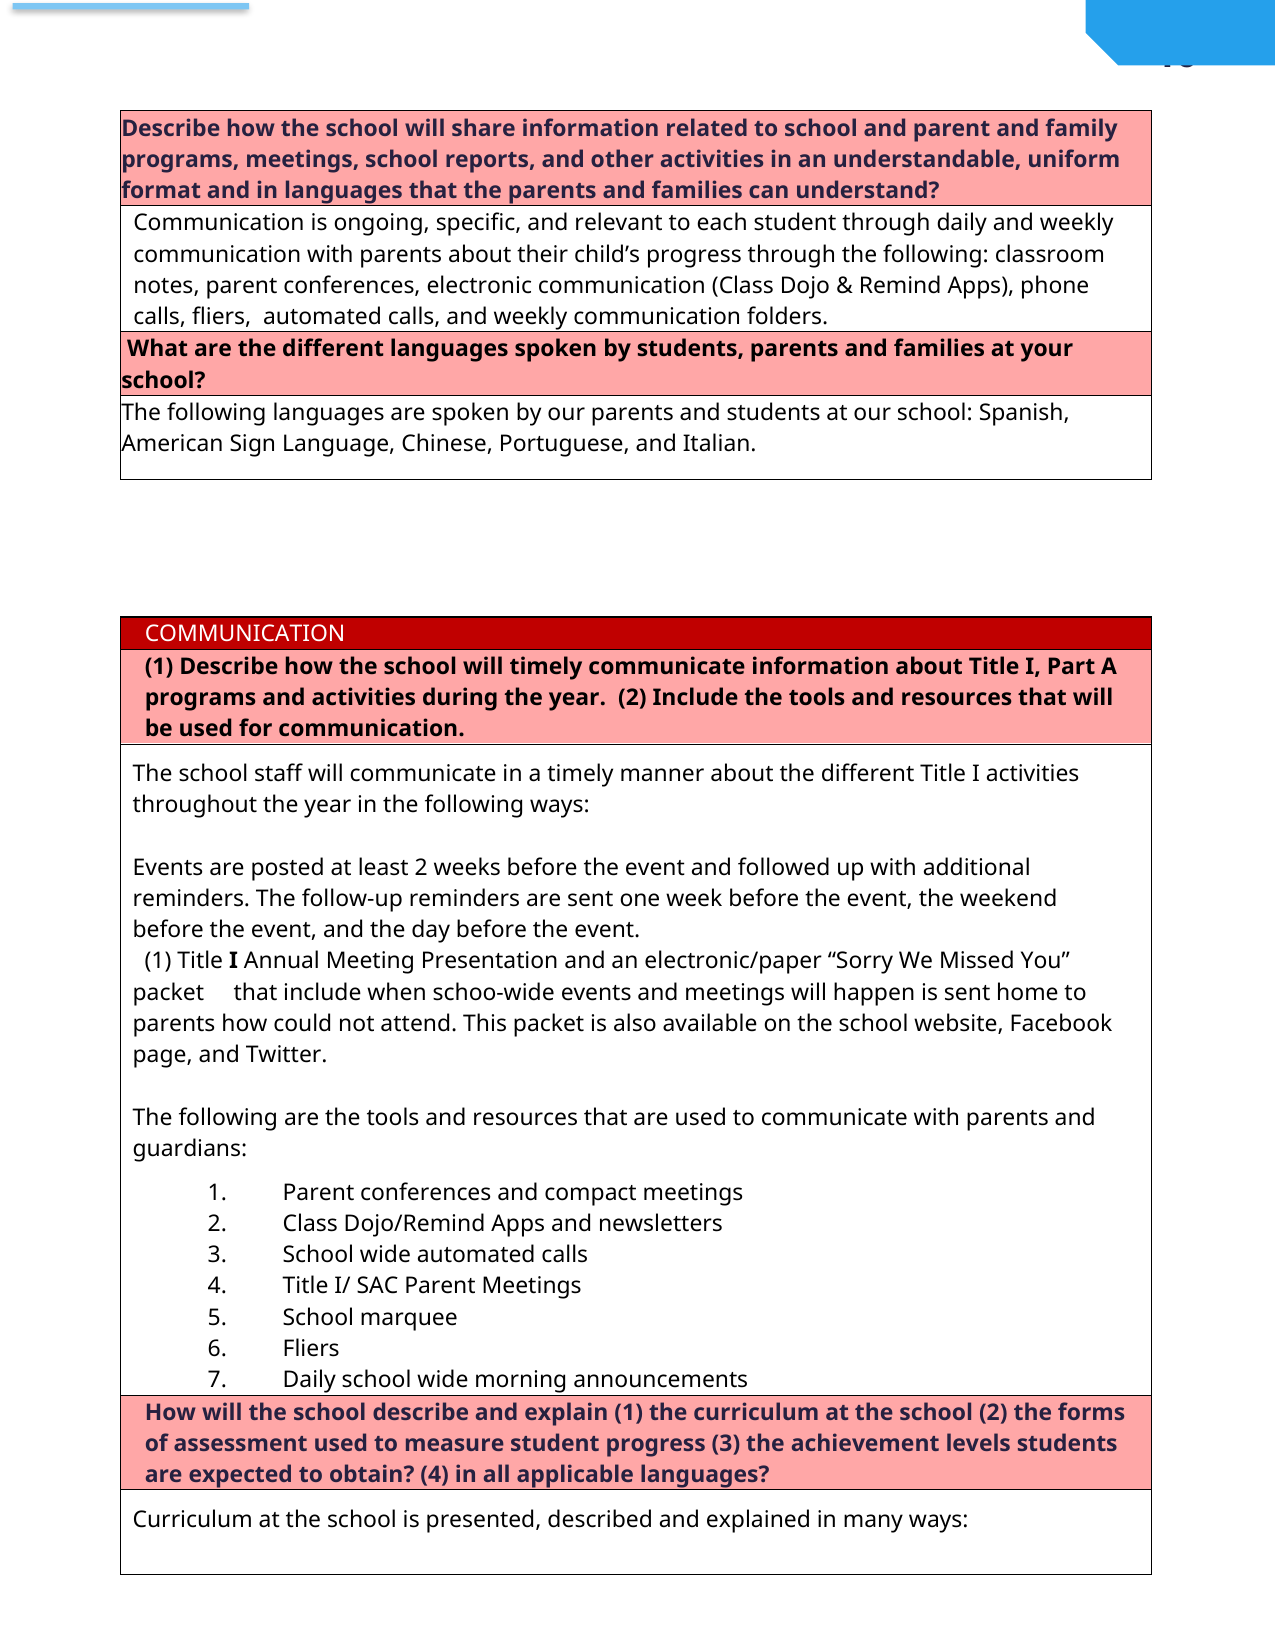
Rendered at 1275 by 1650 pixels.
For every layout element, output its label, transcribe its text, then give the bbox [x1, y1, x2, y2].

table_cell What are the different languages spoken by students, parents and families at your school? [121, 332, 1151, 395]
table_cell How will the school describe and explain (1) the curriculum at the school (2) the forms of assessment used to measure student progress (3) the achievement levels students are expected to obtain? (4) in all applicable languages? [121, 1396, 1151, 1489]
table_cell The following languages are spoken by our parents and students at our school: Spanish, American Sign Language, Chinese, Portuguese, and Italian. [121, 396, 1151, 479]
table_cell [121, 1490, 1151, 1574]
table_cell Describe how the school will share information related to school and parent and family programs, meetings, school reports, and other activities in an understandable, uniform format and in languages that the parents and families can understand? [121, 111, 1151, 205]
table_cell Communication is ongoing, specific, and relevant to each student through daily and weekly communication with parents about their child’s progress through the following: classroom notes, parent conferences, electronic communication (Class Dojo & Remind Apps), phone calls, fliers, automated calls, and weekly communication folders. [121, 206, 1151, 331]
table_header COMMUNICATION [121, 618, 1151, 649]
table_cell The school staff will communicate in a timely manner about the different Title I activities throughout the year in the following ways: Events are posted at least 2 weeks before the event and followed up with additional reminders. The follow-up reminders are sent one week before the event, the weekend before the event, and the day before the event. (1) Title I Annual Meeting Presentation and an electronic/paper “Sorry We Missed You” packet that include when schoo-wide events and meetings will happen is sent home to parents how could not attend. This packet is also available on the school website, Facebook page, and Twitter. The following are the tools and resources that are used to communicate with parents and guardians: Parent conferences and compact meetings Class Dojo/Remind Apps and newsletters School wide automated calls Title I/ SAC Parent Meetings School marquee Fliers Daily school wide morning announcements [121, 745, 1151, 1394]
table_cell (1) Describe how the school will timely communicate information about Title I, Part A programs and activities during the year. (2) Include the tools and resources that will be used for communication. [121, 650, 1151, 743]
